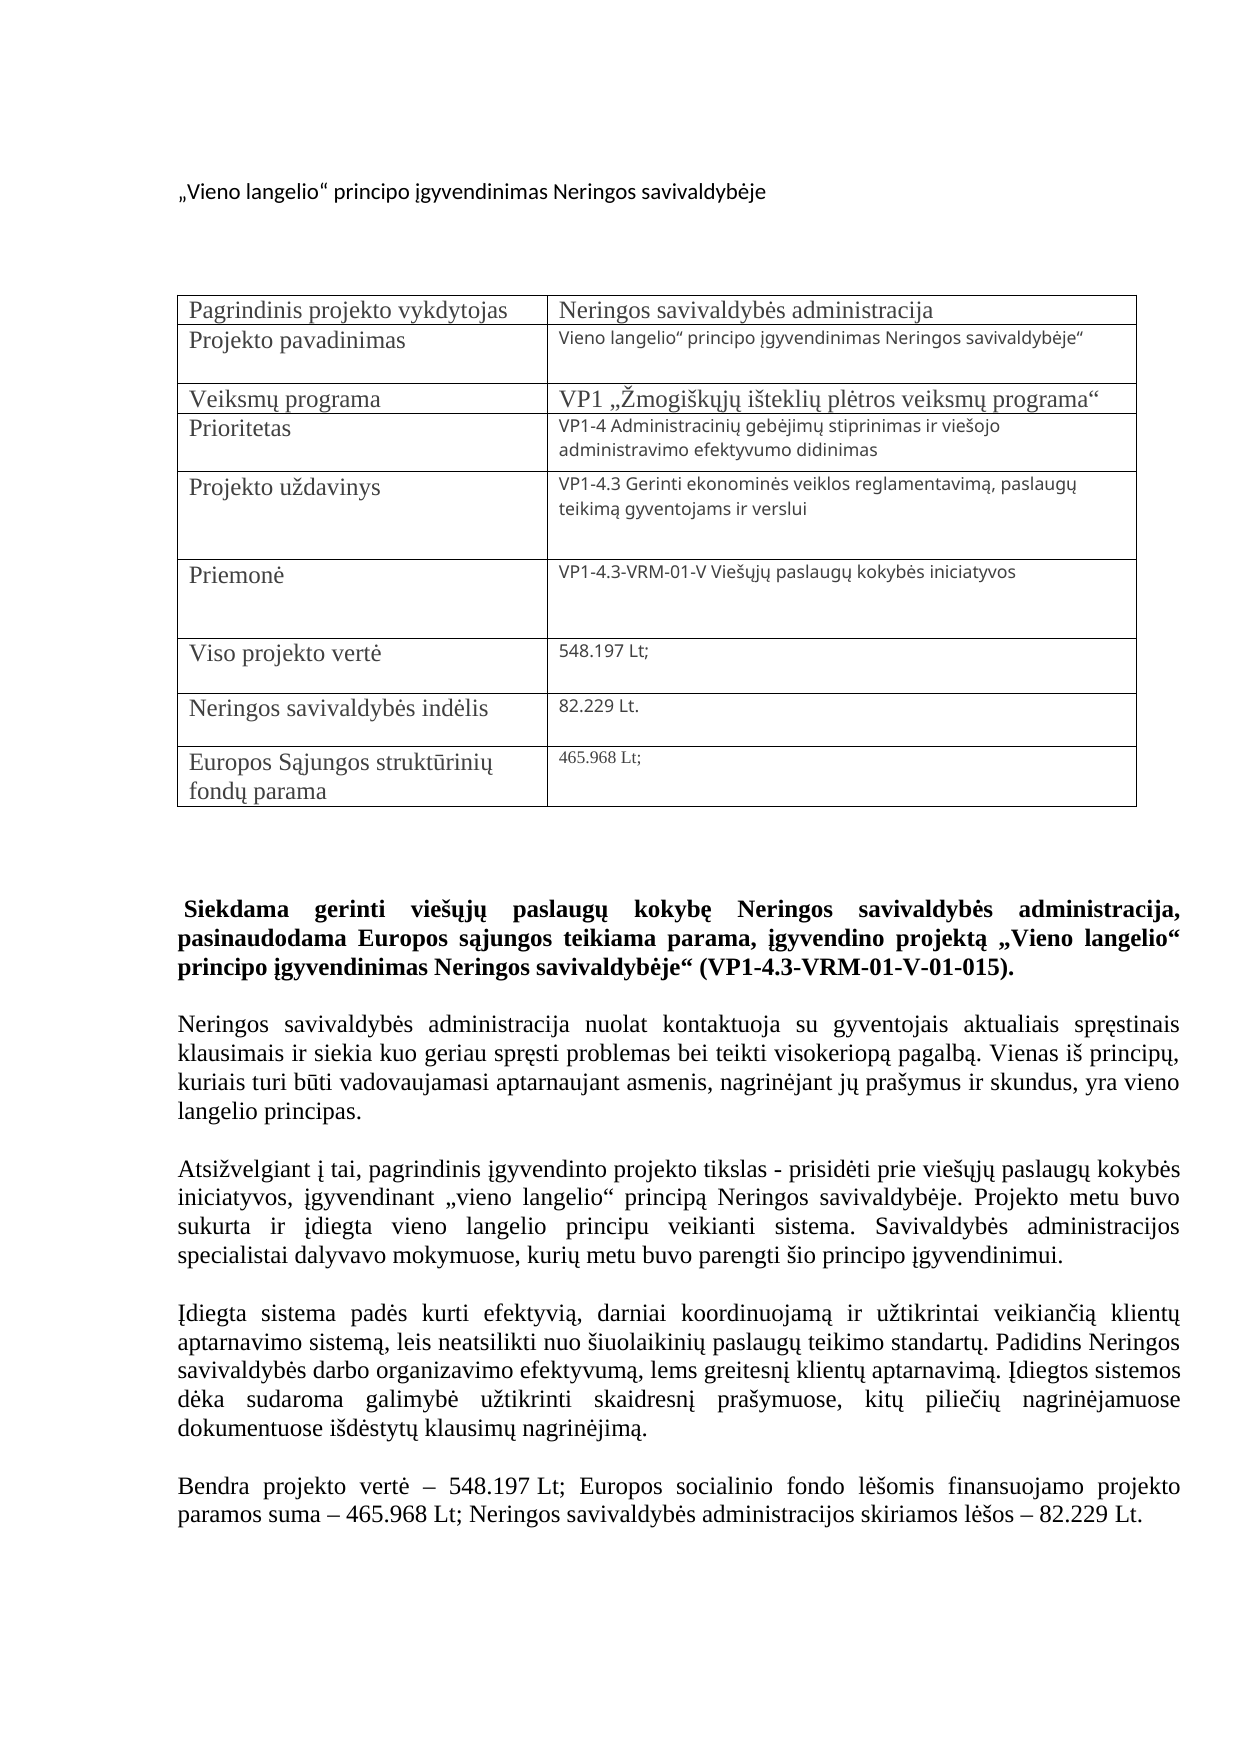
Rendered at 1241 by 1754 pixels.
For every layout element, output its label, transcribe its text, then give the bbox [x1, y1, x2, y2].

table_cell Neringos savivaldybės indėlis [178, 694, 547, 746]
text Įdiegta sistema padės kurti efektyvią, darniai koordinuojamą ir užtikrintai veikiančią klientų aptarnavimo sistemą, leis neatsilikti nuo šiuolaikinių paslaugų teikimo standartų. Padidins Neringos savivaldybės darbo organizavimo efektyvumą, lems greitesnį klientų aptarnavimą. Įdiegtos sistemos dėka sudaroma galimybė užtikrinti skaidresnį prašymuose, kitų piliečių nagrinėjamuose dokumentuose išdėstytų klausimų nagrinėjimą. [177, 1298, 1181, 1442]
table_cell Veiksmų programa [178, 384, 547, 412]
table_cell Viso projekto vertė [178, 639, 547, 692]
table_cell Priemonė [178, 560, 547, 637]
table_cell VP1-4.3-VRM-01-V Viešųjų paslaugų kokybės iniciatyvos [548, 560, 1136, 637]
table_header Neringos savivaldybės administracija [548, 296, 1136, 324]
table_header Pagrindinis projekto vykdytojas [178, 296, 547, 324]
table_cell 548.197 Lt; [548, 639, 1136, 692]
text Siekdama gerinti viešųjų paslaugų kokybę Neringos savivaldybės administracija, pasinaudodama Europos sąjungos teikiama parama, įgyvendino projektą „Vieno langelio“ principo įgyvendinimas Neringos savivaldybėje“ (VP1-4.3-VRM-01-V-01-015). [177, 894, 1181, 980]
table_cell VP1-4.3 Gerinti ekonominės veiklos reglamentavimą, paslaugų teikimą gyventojams ir verslui [548, 472, 1136, 559]
table_cell Europos Sąjungos struktūrinių fondų parama [178, 747, 547, 806]
text Bendra projekto vertė – 548.197 Lt; Europos socialinio fondo lėšomis finansuojamo projekto paramos suma – 465.968 Lt; Neringos savivaldybės administracijos skiriamos lėšos – 82.229 Lt. [177, 1471, 1181, 1528]
text „Vieno langelio“ principo įgyvendinimas Neringos savivaldybėje [177, 177, 1181, 205]
table_cell Projekto pavadinimas [178, 325, 547, 383]
text Atsižvelgiant į tai, pagrindinis įgyvendinto projekto tikslas - prisidėti prie viešųjų paslaugų kokybės iniciatyvos, įgyvendinant „vieno langelio“ principą Neringos savivaldybėje. Projekto metu buvo sukurta ir įdiegta vieno langelio principu veikianti sistema. Savivaldybės administracijos specialistai dalyvavo mokymuose, kurių metu buvo parengti šio principo įgyvendinimui. [177, 1154, 1181, 1269]
table_cell 82.229 Lt. [548, 694, 1136, 746]
table_cell Projekto uždavinys [178, 472, 547, 559]
table_cell Vieno langelio“ principo įgyvendinimas Neringos savivaldybėje“ [548, 325, 1136, 383]
table_cell VP1-4 Administracinių gebėjimų stiprinimas ir viešojo administravimo efektyvumo didinimas [548, 414, 1136, 471]
table_cell Prioritetas [178, 414, 547, 471]
text Neringos savivaldybės administracija nuolat kontaktuoja su gyventojais aktualiais spręstinais klausimais ir siekia kuo geriau spręsti problemas bei teikti visokeriopą pagalbą. Vienas iš principų, kuriais turi būti vadovaujamasi aptarnaujant asmenis, nagrinėjant jų prašymus ir skundus, yra vieno langelio principas. [177, 1009, 1181, 1124]
table_cell 465.968 Lt; [548, 747, 1136, 806]
table_cell VP1 „Žmogiškųjų išteklių plėtros veiksmų programa“ [548, 384, 1136, 412]
